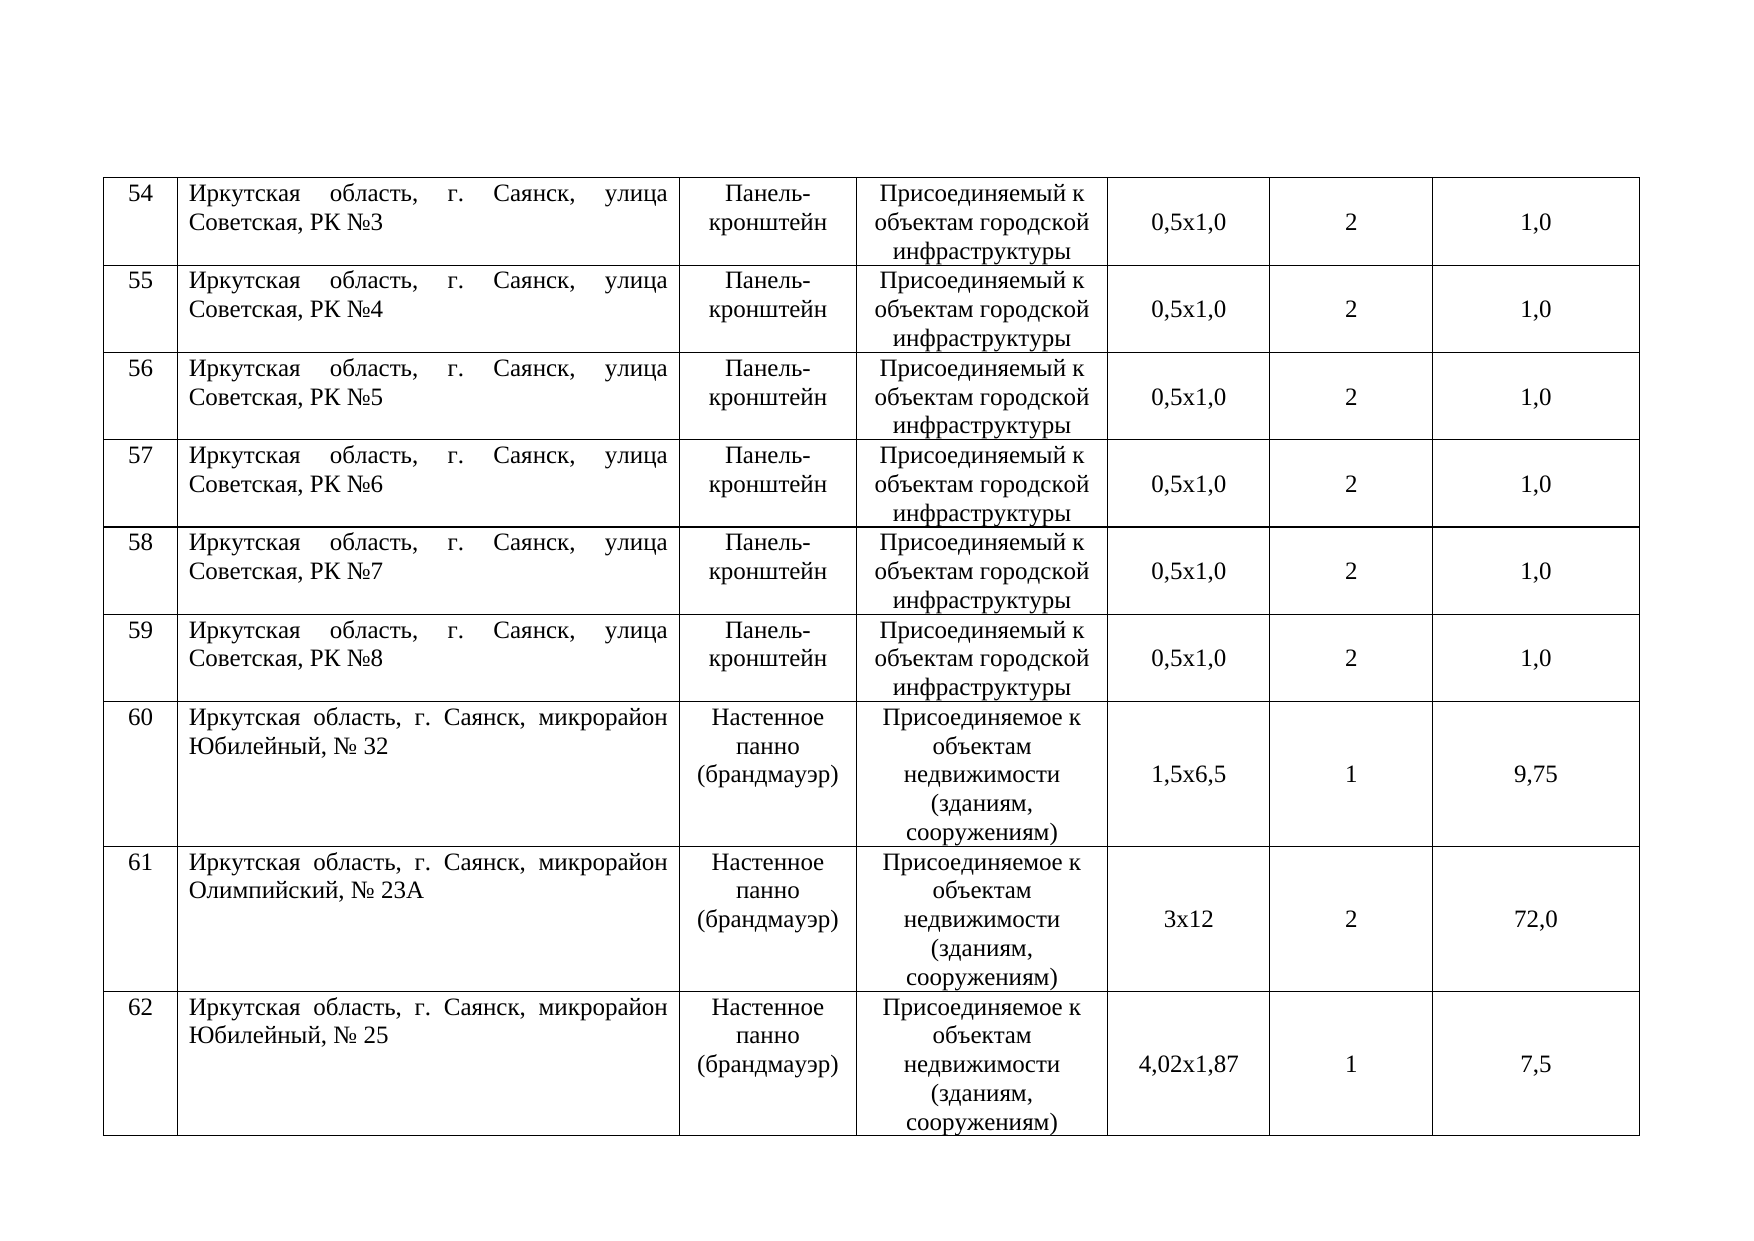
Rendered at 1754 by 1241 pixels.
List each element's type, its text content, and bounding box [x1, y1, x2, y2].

table_cell Панель-кронштейн [680, 528, 856, 614]
table_cell 2 [1270, 615, 1432, 701]
table_cell 1,0 [1433, 528, 1639, 614]
table_cell Иркутская область, г. Саянск, улица Советская, РК №5 [178, 353, 679, 439]
table_cell 2 [1270, 847, 1432, 991]
table_cell 58 [104, 528, 177, 614]
table_cell Панель-кронштейн [680, 353, 856, 439]
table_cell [857, 178, 1107, 264]
table_cell 61 [104, 847, 177, 991]
table_cell 0,5х1,0 [1108, 440, 1269, 526]
table_cell 0,5х1,0 [1108, 528, 1269, 614]
table_cell 0,5х1,0 [1108, 615, 1269, 701]
table_cell Настенное панно (брандмауэр) [680, 992, 856, 1135]
table_cell Присоединяемое к объектам недвижимости (зданиям, сооружениям) [857, 847, 1107, 991]
table_cell 1,0 [1433, 353, 1639, 439]
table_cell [857, 266, 1107, 352]
table_cell Панель-кронштейн [680, 615, 856, 701]
table_cell Иркутская область, г. Саянск, улица Советская, РК №7 [178, 528, 679, 614]
table_cell Иркутская область, г. Саянск, микрорайон Олимпийский, № 23А [178, 847, 679, 991]
table_cell 1,0 [1433, 615, 1639, 701]
table_cell Иркутская область, г. Саянск, улица Советская, РК №3 [178, 178, 679, 264]
table_cell 1 [1270, 992, 1432, 1135]
table_cell Присоединяемое к объектам недвижимости (зданиям, сооружениям) [857, 992, 1107, 1135]
table_cell 56 [104, 353, 177, 439]
table_cell 1 [1270, 702, 1432, 846]
table_cell 2 [1270, 353, 1432, 439]
table_cell 1,0 [1433, 266, 1639, 352]
table_cell Иркутская область, г. Саянск, микрорайон Юбилейный, № 32 [178, 702, 679, 846]
table_cell 4,02х1,87 [1108, 992, 1269, 1135]
table_cell 60 [104, 702, 177, 846]
table_cell Иркутская область, г. Саянск, микрорайон Юбилейный, № 25 [178, 992, 679, 1135]
table_cell Иркутская область, г. Саянск, улица Советская, РК №4 [178, 266, 679, 352]
table_cell Иркутская область, г. Саянск, улица Советская, РК №6 [178, 440, 679, 526]
table_cell Панель-кронштейн [680, 440, 856, 526]
table_cell 0,5х1,0 [1108, 266, 1269, 352]
table_cell 3х12 [1108, 847, 1269, 991]
table_cell 55 [104, 266, 177, 352]
table_cell Присоединяемое к объектам недвижимости (зданиям, сооружениям) [857, 702, 1107, 846]
table_cell 7,5 [1433, 992, 1639, 1135]
table_cell 59 [104, 615, 177, 701]
table_cell Присоединяемый к объектам городской инфраструктуры [857, 353, 1107, 439]
table_cell 1,5х6,5 [1108, 702, 1269, 846]
table_cell 2 [1270, 266, 1432, 352]
table_cell Присоединяемый к объектам городской инфраструктуры [857, 615, 1107, 701]
table_cell 9,75 [1433, 702, 1639, 846]
table_cell Панель-кронштейн [680, 266, 856, 352]
table_cell 2 [1270, 528, 1432, 614]
table_cell 62 [104, 992, 177, 1135]
table_cell 0,5х1,0 [1108, 178, 1269, 264]
table_cell Настенное панно (брандмауэр) [680, 702, 856, 846]
table_cell 1,0 [1433, 440, 1639, 526]
table_cell 57 [104, 440, 177, 526]
table_cell 0,5х1,0 [1108, 353, 1269, 439]
table_cell Панель-кронштейн [680, 178, 856, 264]
table_cell 1,0 [1433, 178, 1639, 264]
table_cell 2 [1270, 440, 1432, 526]
table_cell Иркутская область, г. Саянск, улица Советская, РК №8 [178, 615, 679, 701]
table_cell 72,0 [1433, 847, 1639, 991]
table_cell Настенное панно (брандмауэр) [680, 847, 856, 991]
table_cell 54 [104, 178, 177, 264]
table_cell 2 [1270, 178, 1432, 264]
table_cell Присоединяемый к объектам городской инфраструктуры [857, 528, 1107, 614]
table_cell Присоединяемый к объектам городской инфраструктуры [857, 440, 1107, 526]
